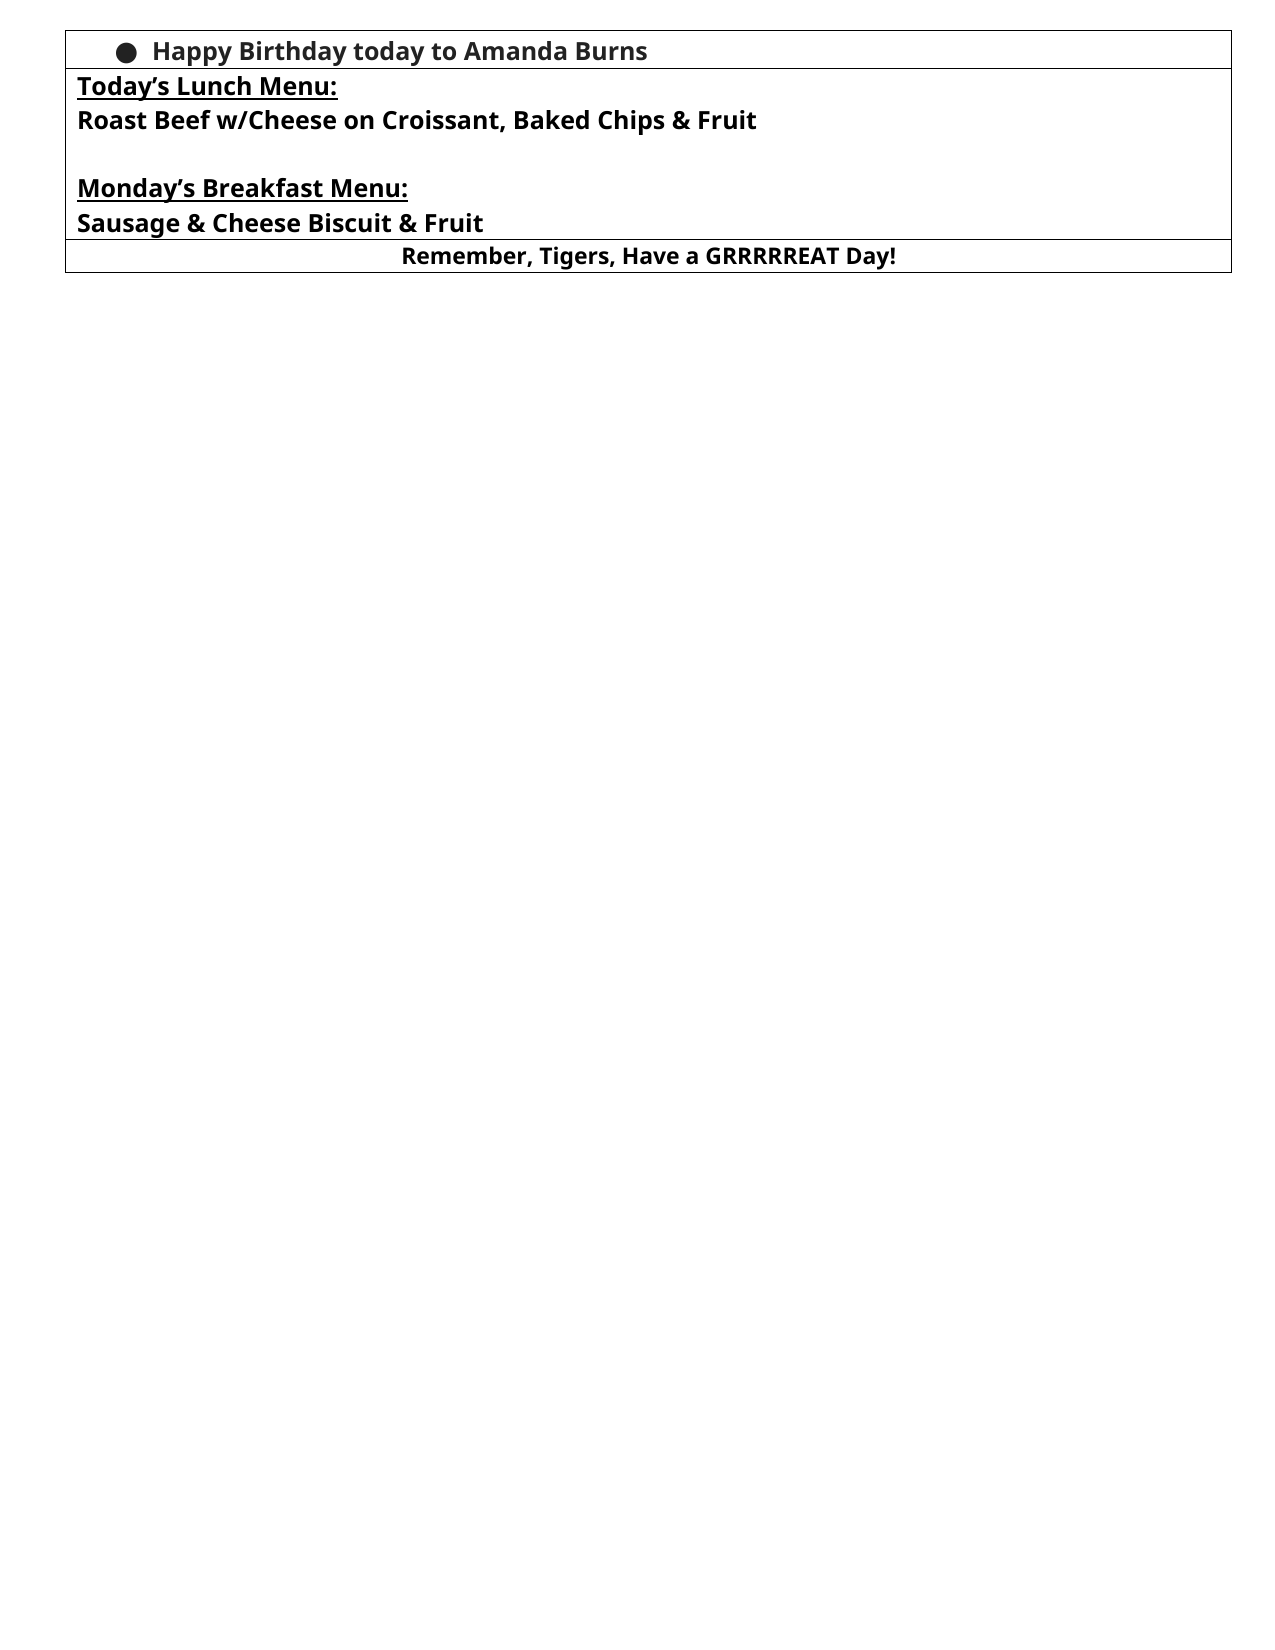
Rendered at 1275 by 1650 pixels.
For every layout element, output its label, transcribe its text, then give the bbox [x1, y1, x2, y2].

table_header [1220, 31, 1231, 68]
table_cell Remember, Tigers, Have a GRRRRREAT Day! [66, 240, 1231, 272]
table_cell Today’s Lunch Menu: Roast Beef w/Cheese on Croissant, Baked Chips & Fruit Monday’s Breakfast Menu: Sausage & Cheese Biscuit & Fruit [66, 69, 1231, 239]
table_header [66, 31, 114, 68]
